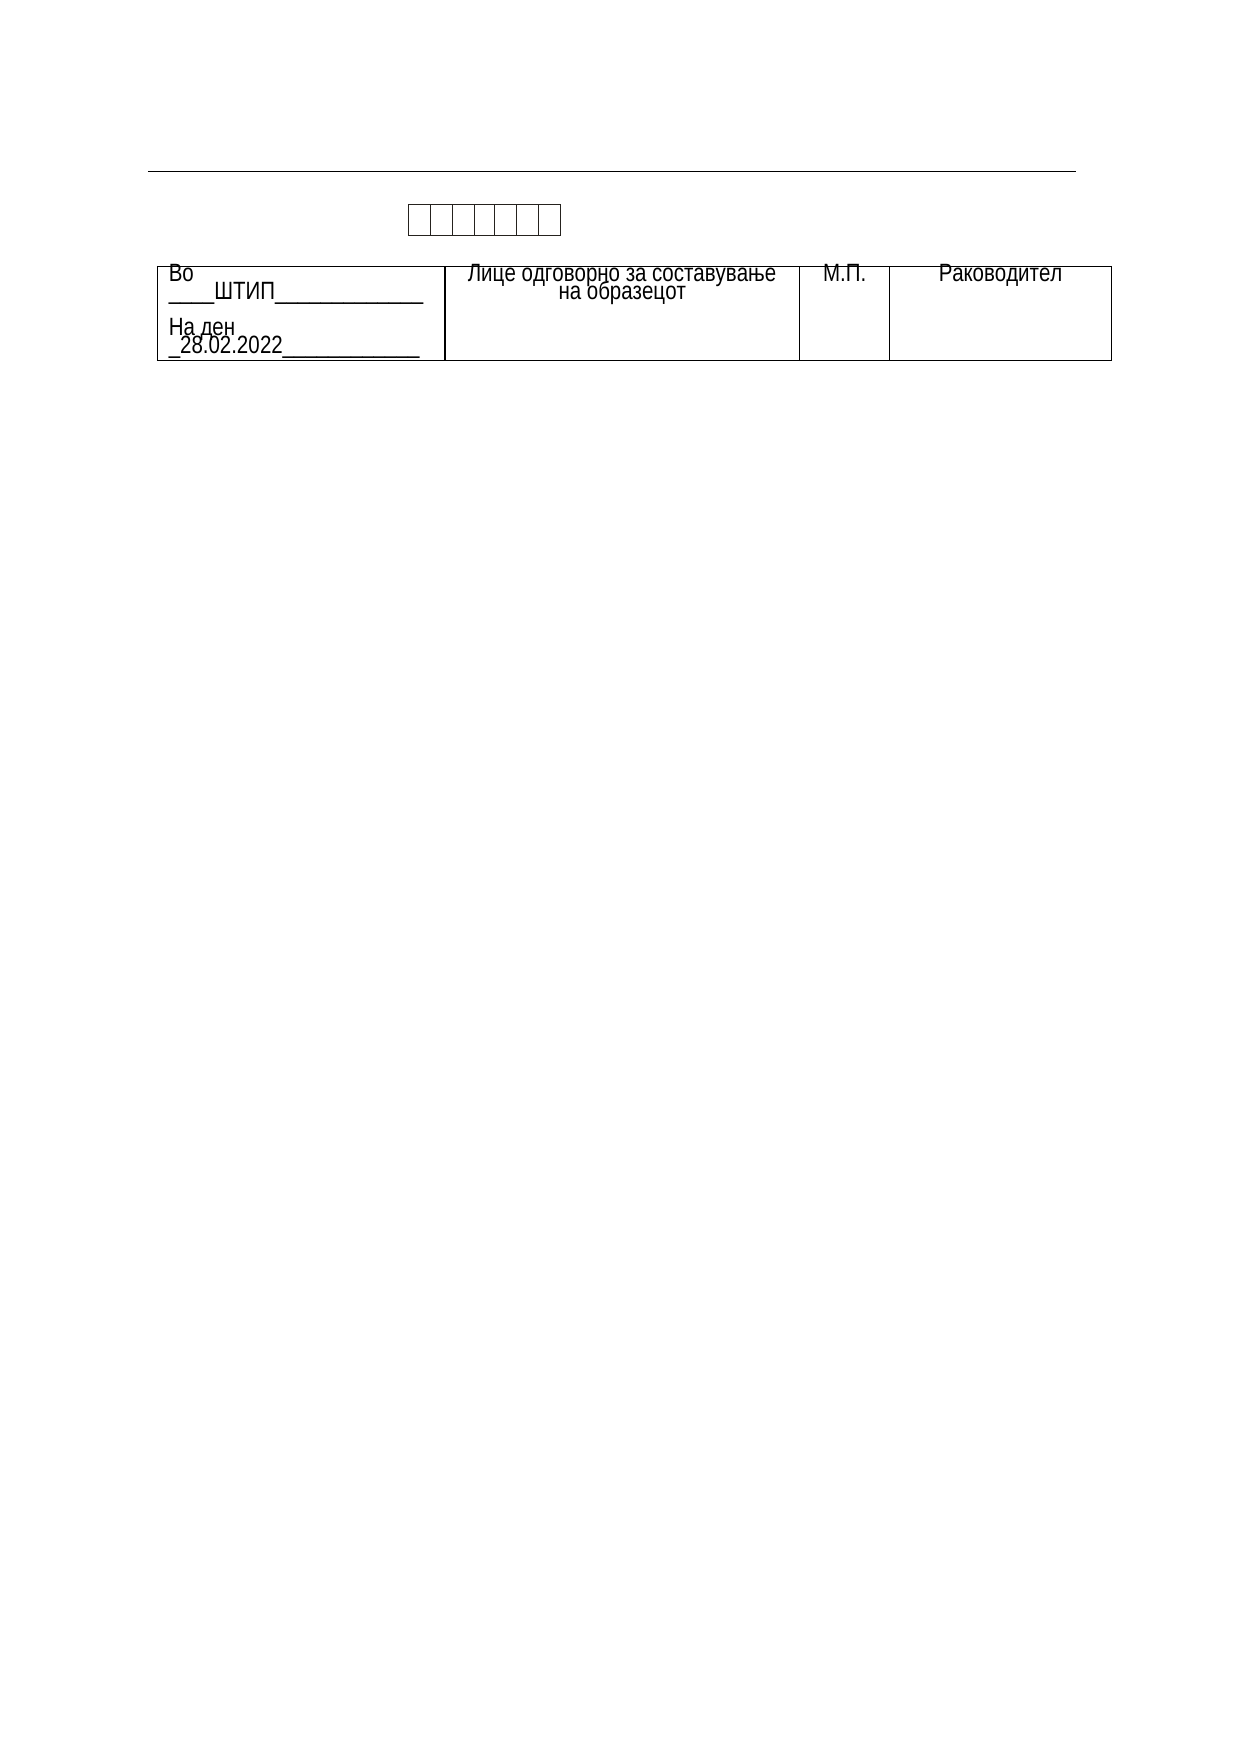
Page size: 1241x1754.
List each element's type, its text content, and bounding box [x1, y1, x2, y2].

table_header М.П. [800, 267, 889, 360]
table_header Раководител [890, 267, 1111, 360]
table_header Во ____ШТИП_____________ На ден _28.02.2022____________ [158, 267, 444, 360]
table_header Лице одговорно за составување на образецот [446, 267, 799, 360]
